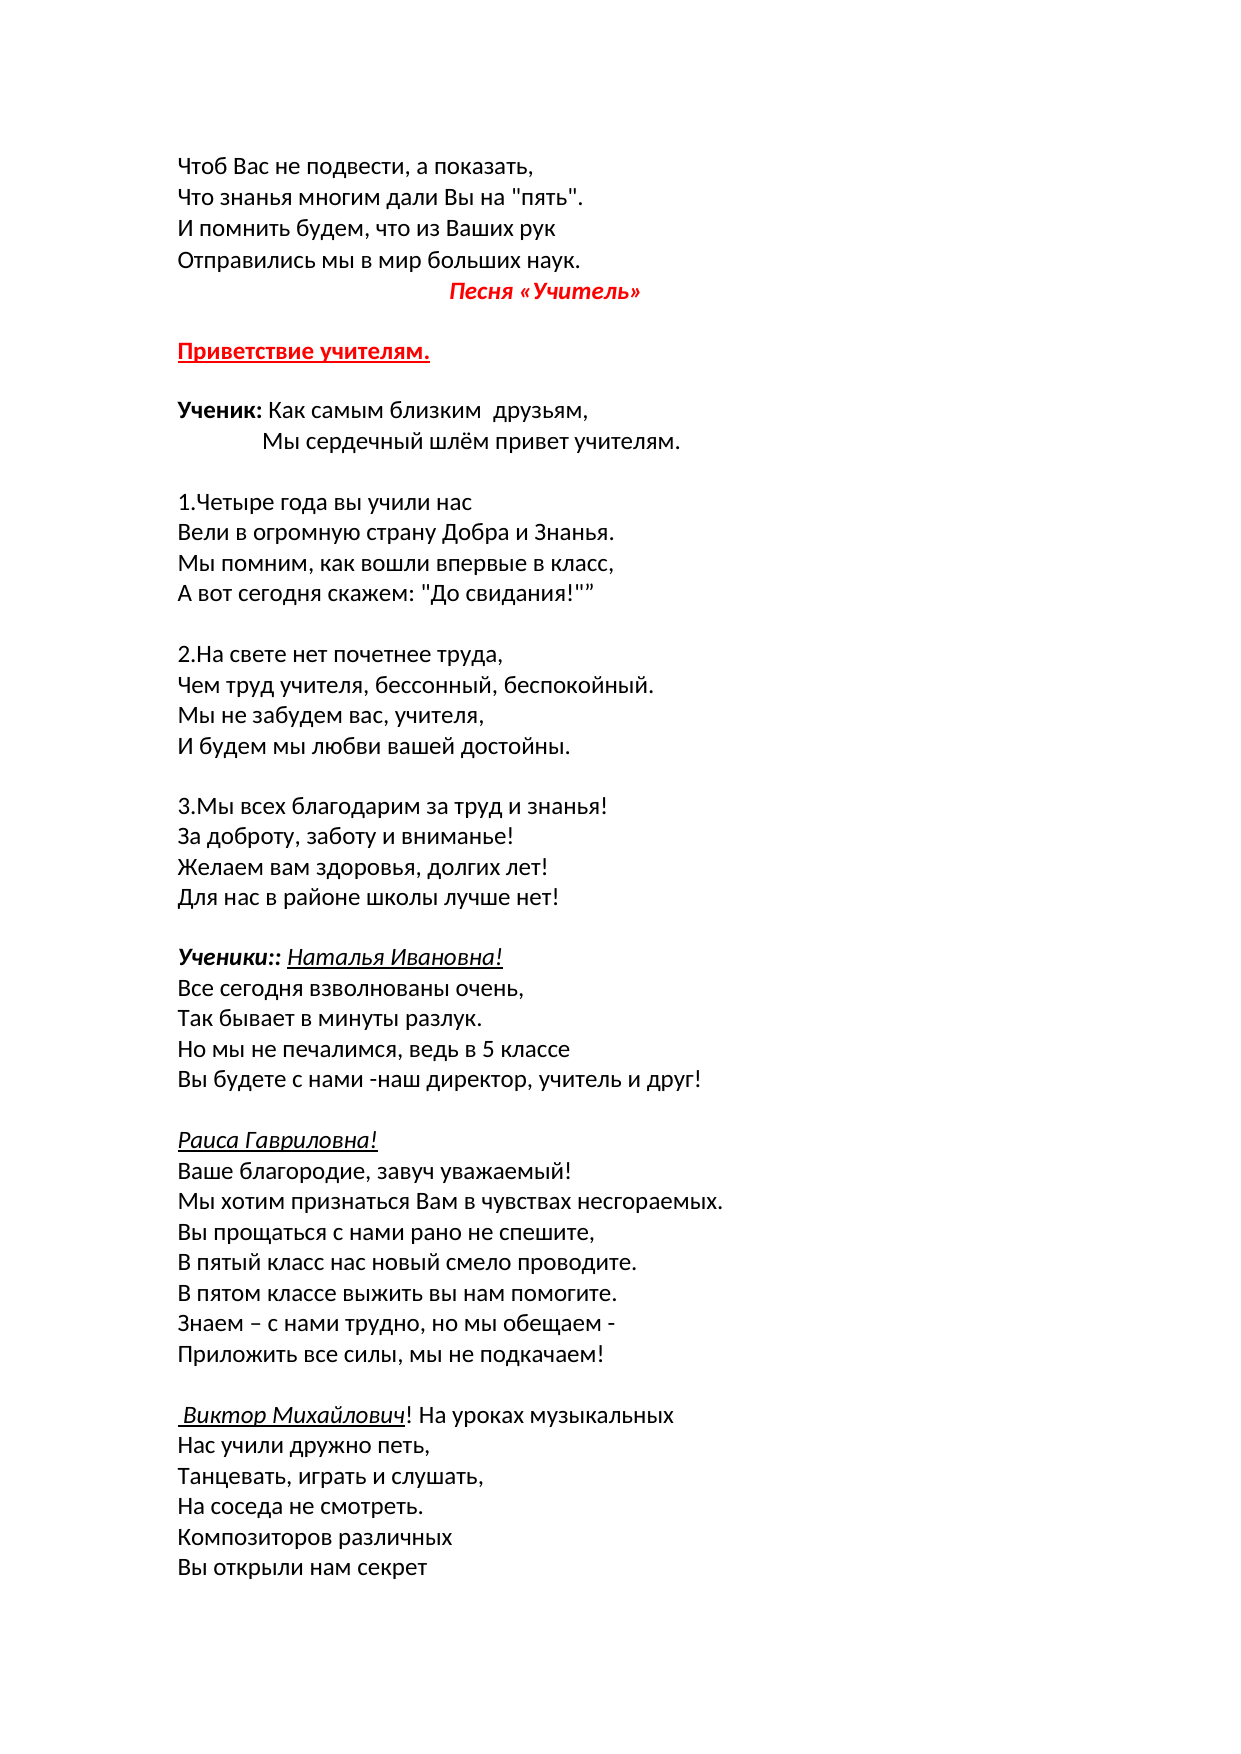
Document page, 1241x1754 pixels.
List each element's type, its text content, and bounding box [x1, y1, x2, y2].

text Приветствие учителям. [177, 335, 1152, 365]
text Ученик: Как самым близким друзьям, Мы сердечный шлём привет учителям. 1.Четыре года вы учили нас Вели в огромную страну Добра и Знанья. Мы помним, как вошли впервые в класс, А вот сегодня скажем: "До свидания!"” 2.На свете нет почетнее труда, Чем труд учителя, бессонный, беспокойный. Мы не забудем вас, учителя, И будем мы любви вашей достойны. [177, 394, 1152, 761]
text Но мы не печалимся, ведь в 5 классе [177, 1033, 1152, 1063]
text Вы будете с нами -наш директор, учитель и друг! [177, 1063, 1152, 1094]
text Ученики:: Наталья Ивановна! Все сегодня взволнованы очень, Так бывает в минуты разлук. [177, 941, 1152, 1033]
text 3.Мы всех благодарим за труд и знанья! За доброту, заботу и вниманье! Желаем вам здоровья, долгих лет! Для нас в районе школы лучше нет! [177, 790, 1152, 912]
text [177, 118, 1152, 306]
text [177, 1094, 1152, 1582]
